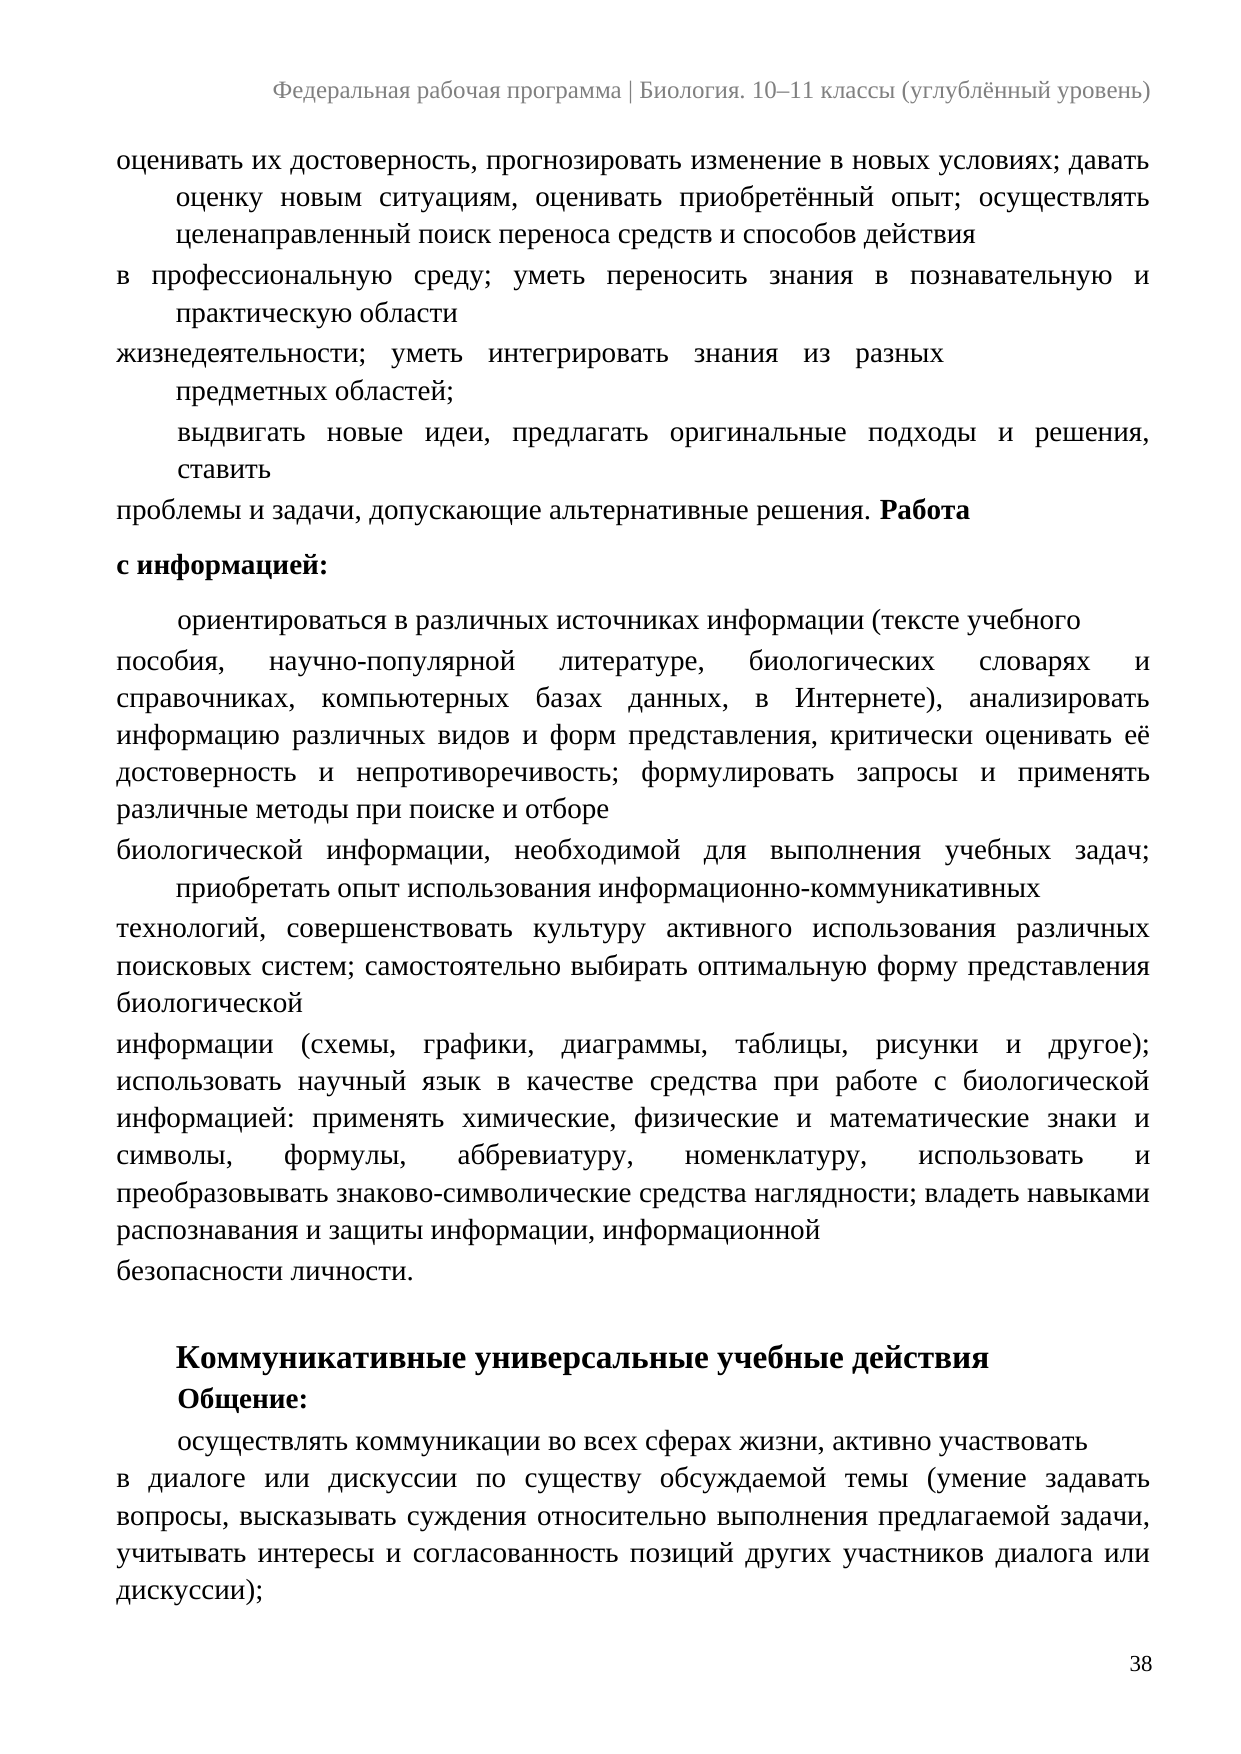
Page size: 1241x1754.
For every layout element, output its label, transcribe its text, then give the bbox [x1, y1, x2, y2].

text жизнедеятельности; уметь интегрировать знания из разных предметных областей; [116, 336, 944, 406]
text пособия, научно-популярной литературе, биологических словарях и справочниках, компьютерных базах данных, в Интернете), анализировать информацию различных видов и форм представления, критически оценивать её достоверность и непротиворечивость; формулировать запросы и применять различные методы при поиске и отборе [116, 643, 1151, 825]
text в профессиональную среду; уметь переносить знания в познавательную и практическую области [116, 257, 1151, 328]
text в диалоге или дискуссии по существу обсуждаемой темы (умение задавать вопросы, высказывать суждения относительно выполнения предлагаемой задачи, учитывать интересы и согласованность позиций других участников диалога или дискуссии); [116, 1461, 1151, 1606]
text безопасности личности. [116, 1253, 1151, 1286]
text оценивать их достоверность, прогнозировать изменение в новых условиях; давать оценку новым ситуациям, оценивать приобретённый опыт; осуществлять целенаправленный поиск переноса средств и способов действия [116, 142, 1151, 250]
text биологической информации, необходимой для выполнения учебных задач; приобретать опыт использования информационно-коммуникативных [116, 832, 1151, 903]
text ориентироваться в различных источниках информации (тексте учебного [177, 602, 1151, 635]
text осуществлять коммуникации во всех сферах жизни, активно участвовать [177, 1423, 1151, 1457]
text Общение: [177, 1381, 1152, 1415]
text технологий, совершенствовать культуру активного использования различных поисковых систем; самостоятельно выбирать оптимальную форму представления биологической [116, 911, 1151, 1018]
text проблемы и задачи, допускающие альтернативные решения. Работа с информацией: [116, 492, 970, 580]
text Коммуникативные универсальные учебные действия [176, 1337, 1014, 1375]
text выдвигать новые идеи, предлагать оригинальные подходы и решения, ставить [177, 414, 1151, 484]
text информации (схемы, графики, диаграммы, таблицы, рисунки и другое); использовать научный язык в качестве средства при работе с биологической информацией: применять химические, физические и математические знаки и символы, формулы, аббревиатуру, номенклатуру, использовать и преобразовывать знаково-символические средства наглядности; владеть навыками распознавания и защиты информации, информационной [116, 1026, 1151, 1245]
